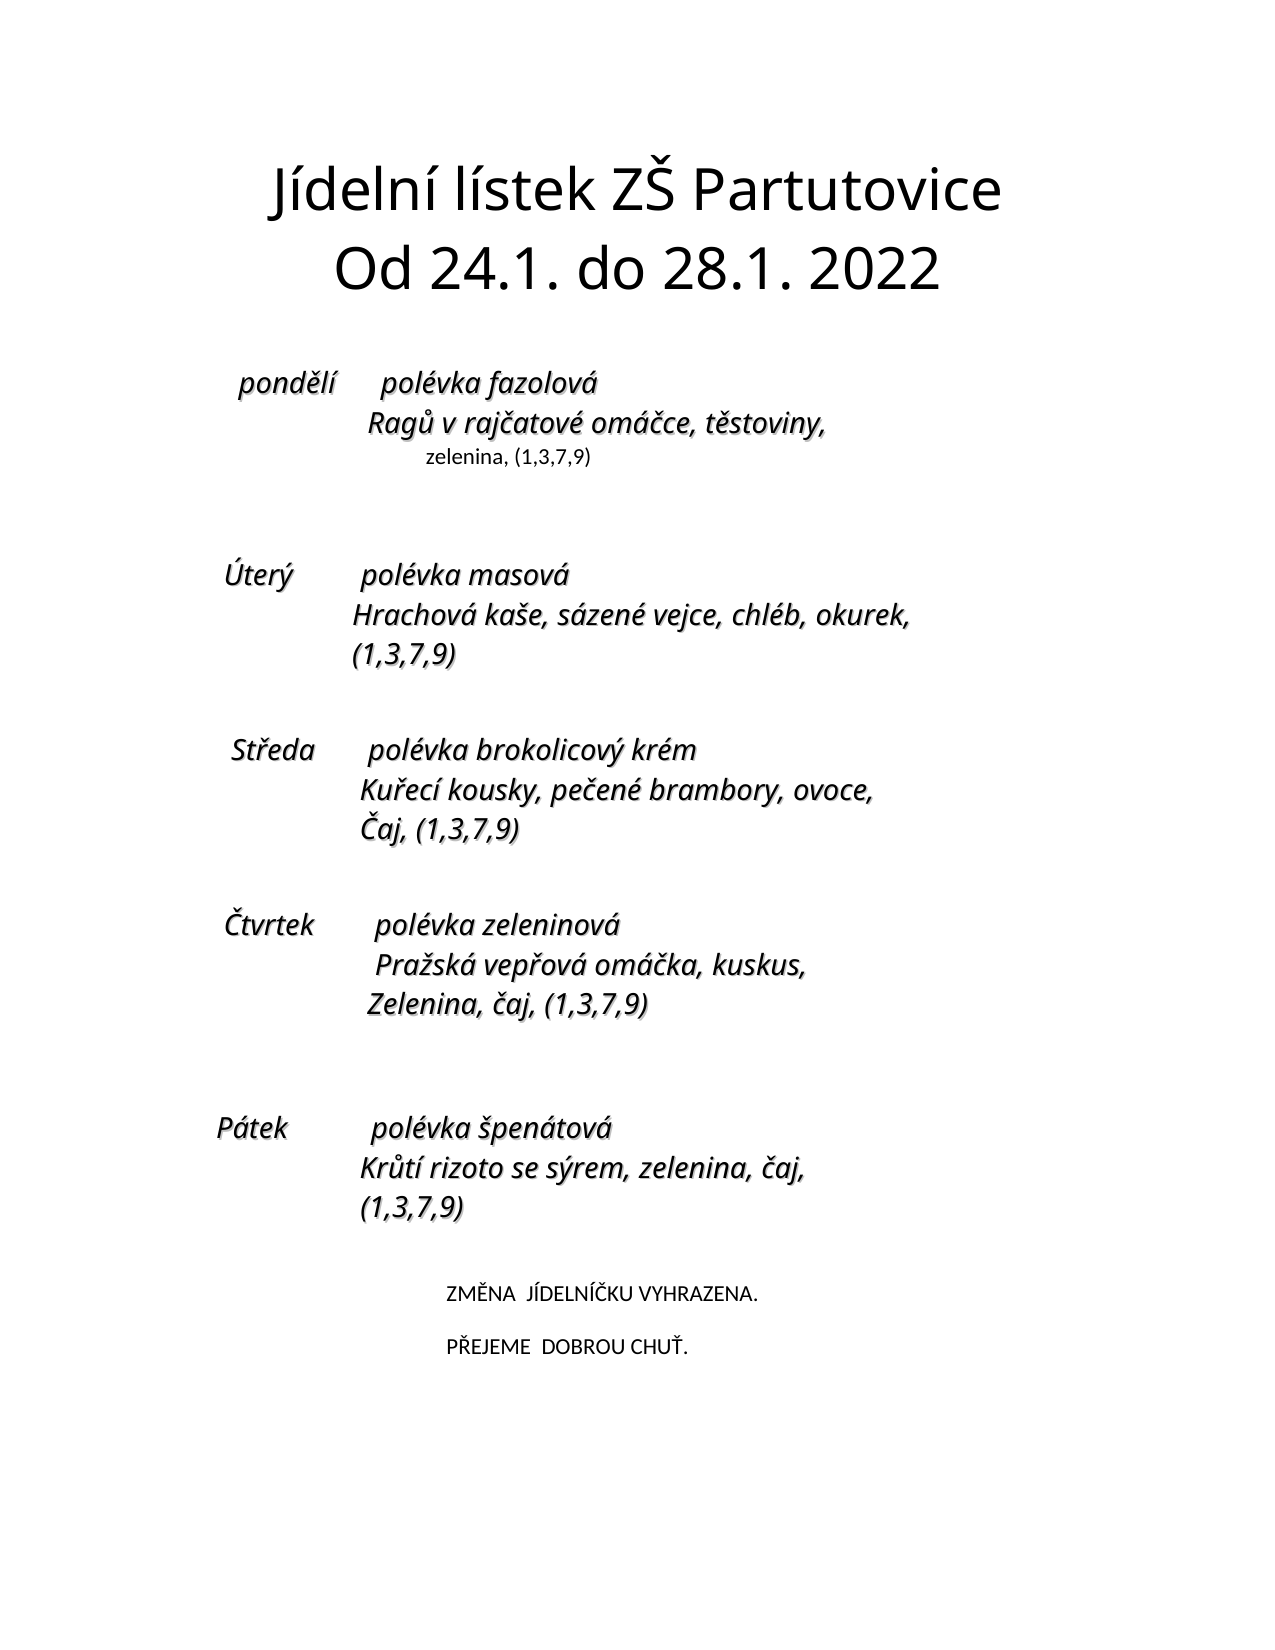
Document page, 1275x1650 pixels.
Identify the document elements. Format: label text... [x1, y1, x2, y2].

text Od 24.1. do 28.1. 2022 [148, 227, 1127, 307]
text (1,3,7,9) [148, 1187, 1127, 1226]
text Středa polévka brokolicový krém [148, 729, 1127, 769]
text Ragů v rajčatové omáčce, těstoviny, [148, 402, 1127, 442]
text ZMĚNA JÍDELNÍČKU VYHRAZENA. [148, 1279, 1127, 1307]
text (1,3,7,9) [148, 633, 1127, 673]
text zelenina, (1,3,7,9) [148, 442, 1127, 470]
text Krůtí rizoto se sýrem, zelenina, čaj, [148, 1147, 1127, 1187]
text PŘEJEME DOBROU CHUŤ. [148, 1332, 1127, 1361]
text Kuřecí kousky, pečené brambory, ovoce, [148, 769, 1127, 808]
text Hrachová kaše, sázené vejce, chléb, okurek, [148, 594, 1127, 633]
text Pražská vepřová omáčka, kuskus, [148, 944, 1127, 984]
text Úterý polévka masová [148, 554, 1127, 594]
text Čtvrtek polévka zeleninová [148, 904, 1127, 944]
text Zelenina, čaj, (1,3,7,9) [148, 984, 1127, 1023]
text Jídelní lístek ZŠ Partutovice [148, 148, 1127, 227]
text pondělí polévka fazolová [148, 363, 1127, 402]
text Pátek polévka špenátová [148, 1107, 1127, 1147]
text Čaj, (1,3,7,9) [148, 808, 1127, 848]
